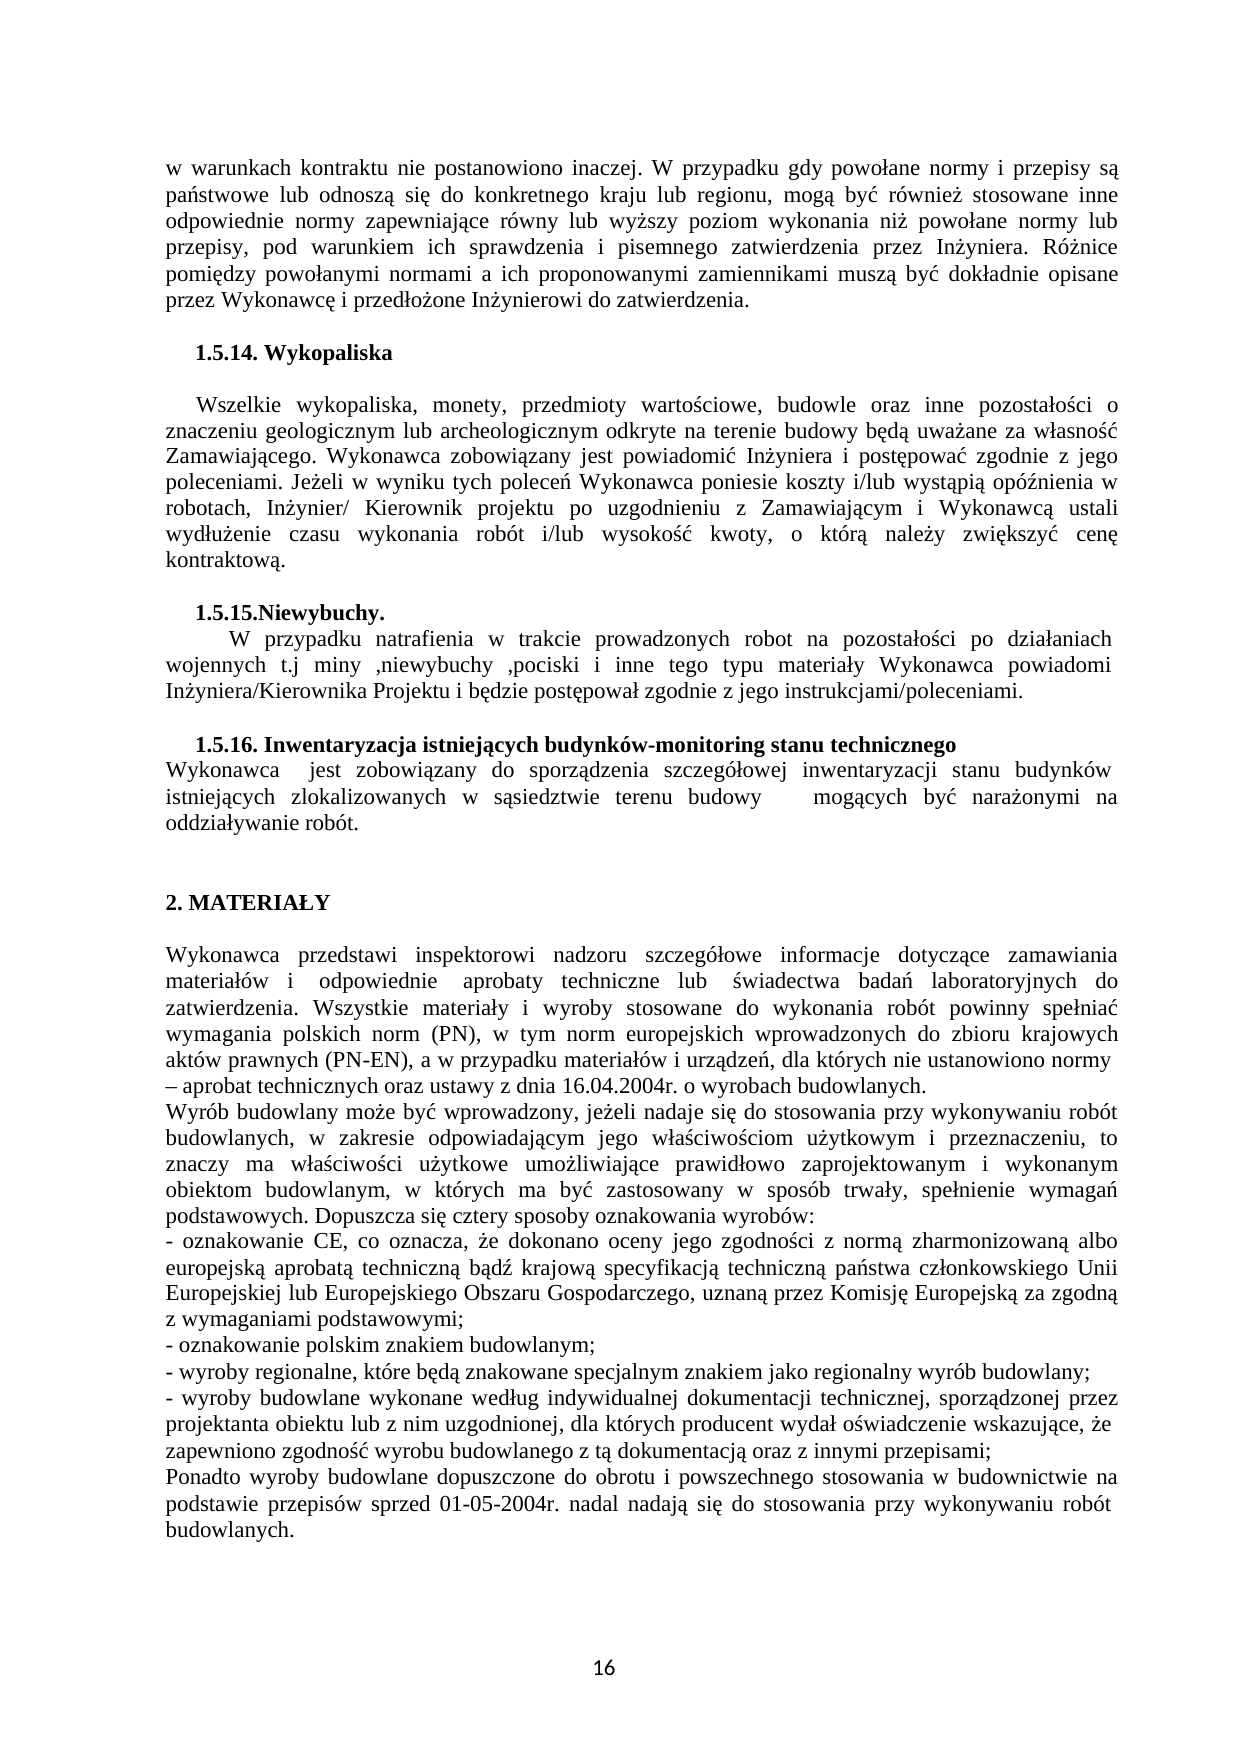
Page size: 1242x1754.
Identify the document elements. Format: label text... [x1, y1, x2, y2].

text 1.5.16. Inwentaryzacja istniejących budynków-monitoring stanu technicznego [195, 731, 1129, 757]
text Wszelkie wykopaliska, monety, przedmioty wartościowe, budowle oraz inne pozostałości o znaczeniu geologicznym lub archeologicznym odkryte na terenie budowy będą uważane za własność Zamawiającego. Wykonawca zobowiązany jest powiadomić Inżyniera i postępować zgodnie z jego poleceniami. Jeżeli w wyniku tych poleceń Wykonawca poniesie koszty i/lub wystąpią opóźnienia w robotach, Inżynier/ Kierownik projektu po uzgodnieniu z Zamawiającym i Wykonawcą ustali wydłużenie czasu wykonania robót i/lub wysokość kwoty, o którą należy zwiększyć cenę kontraktową. [165, 392, 1118, 572]
text Ponadto wyroby budowlane dopuszczone do obrotu i powszechnego stosowania w budownictwie na podstawie przepisów sprzed 01-05-2004r. nadal nadają się do stosowania przy wykonywaniu robót [165, 1463, 1118, 1516]
text wojennych t.j miny ,niewybuchy ,pociski i inne tego typu materiały Wykonawca powiadomi [165, 651, 1118, 678]
text - wyroby regionalne, które będą znakowane specjalnym znakiem jako regionalny wyrób budowlany; [165, 1358, 1095, 1384]
text zapewniono zgodność wyrobu budowlanego z tą dokumentacją oraz z innymi przepisami; [165, 1437, 997, 1463]
text - wyroby budowlane wykonane według indywidualnej dokumentacji technicznej, sporządzonej przez projektanta obiektu lub z nim uzgodnionej, dla których producent wydał oświadczenie wskazujące, że [165, 1385, 1118, 1437]
text W przypadku natrafienia w trakcie prowadzonych robot na pozostałości po działaniach [229, 626, 1129, 651]
text w warunkach kontraktu nie postanowiono inaczej. W przypadku gdy powołane normy i przepisy są państwowe lub odnoszą się do konkretnego kraju lub regionu, mogą być również stosowane inne odpowiednie normy zapewniające równy lub wyższy poziom wykonania niż powołane normy lub przepisy, pod warunkiem ich sprawdzenia i pisemnego zatwierdzenia przez Inżyniera. Różnice pomiędzy powołanymi normami a ich proponowanymi zamiennikami muszą być dokładnie opisane przez Wykonawcę i przedłożone Inżynierowi do zatwierdzenia. [165, 154, 1118, 312]
text – aprobat technicznych oraz ustawy z dnia 16.04.2004r. o wyrobach budowlanych. [165, 1073, 932, 1099]
text Wykonawca jest zobowiązany do sporządzenia szczegółowej inwentaryzacji stanu budynków [165, 757, 1118, 783]
text Inżyniera/Kierownika Projektu i będzie postępował zgodnie z jego instrukcjami/poleceniami. [165, 678, 1029, 704]
text 1.5.15.Niewybuchy. [195, 599, 1129, 626]
text budowlanych. [165, 1516, 302, 1542]
text istniejących zlokalizowanych w sąsiedztwie terenu budowy mogących być narażonymi na oddziaływanie robót. [165, 783, 1118, 836]
text Wyrób budowlany może być wprowadzony, jeżeli nadaje się do stosowania przy wykonywaniu robót budowlanych, w zakresie odpowiadającym jego właściwościom użytkowym i przeznaczeniu, to znaczy ma właściwości użytkowe umożliwiające prawidłowo zaprojektowanym i wykonanym obiektom budowlanym, w których ma być zastosowany w sposób trwały, spełnienie wymagań podstawowych. Dopuszcza się cztery sposoby oznakowania wyrobów: [165, 1099, 1118, 1228]
text 2. MATERIAŁY [165, 889, 334, 915]
text 1.5.14. Wykopaliska [195, 339, 1129, 366]
text - oznakowanie CE, co oznacza, że dokonano oceny jego zgodności z normą zharmonizowaną albo europejską aprobatą techniczną bądź krajową specyfikacją techniczną państwa członkowskiego Unii Europejskiej lub Europejskiego Obszaru Gospodarczego, uznaną przez Komisję Europejską za zgodną z wymaganiami podstawowymi; [165, 1228, 1118, 1332]
text - oznakowanie polskim znakiem budowlanym; [165, 1332, 601, 1358]
text Wykonawca przedstawi inspektorowi nadzoru szczegółowe informacje dotyczące zamawiania materiałów i odpowiednie aprobaty techniczne lub świadectwa badań laboratoryjnych do zatwierdzenia. Wszystkie materiały i wyroby stosowane do wykonania robót powinny spełniać wymagania polskich norm (PN), w tym norm europejskich wprowadzonych do zbioru krajowych aktów prawnych (PN-EN), a w przypadku materiałów i urządzeń, dla których nie ustanowiono normy [165, 941, 1118, 1073]
